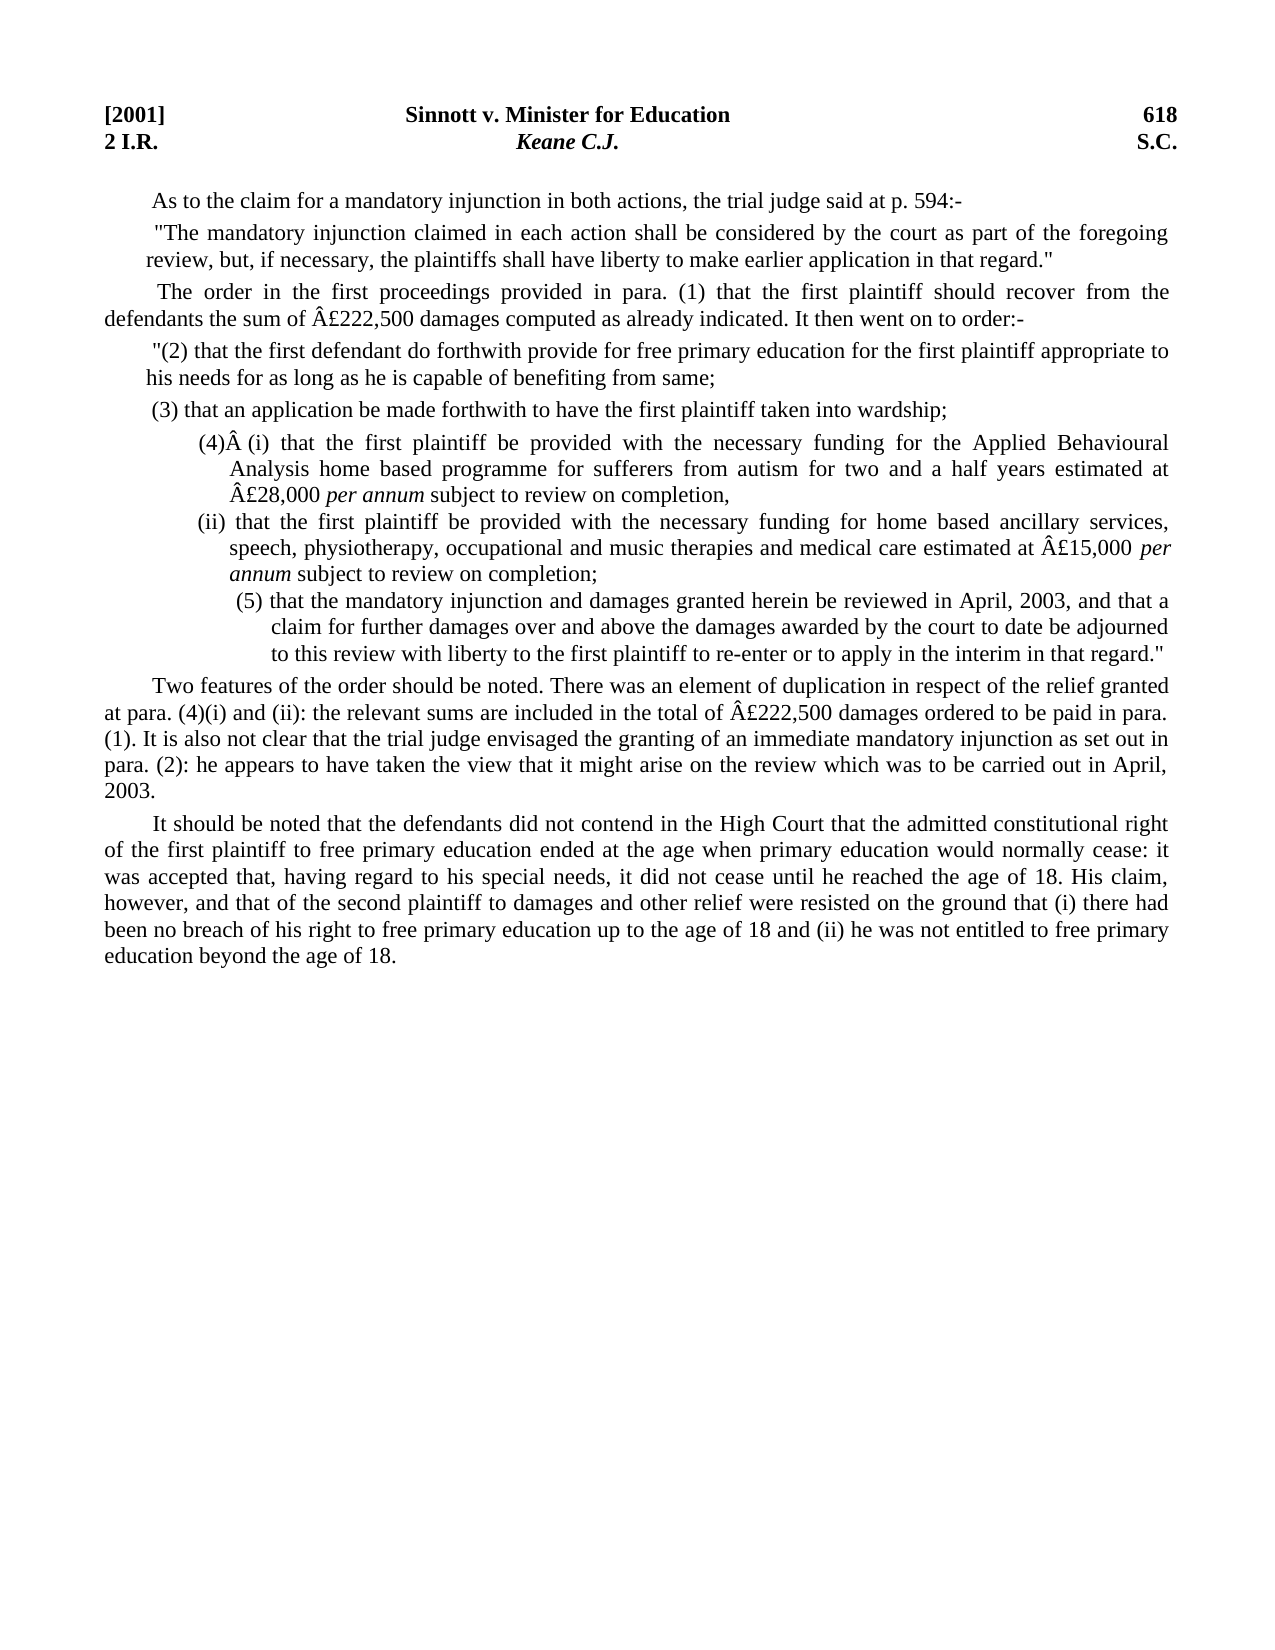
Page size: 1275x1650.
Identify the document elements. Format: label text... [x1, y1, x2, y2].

text (4)Â (i) that the first plaintiff be provided with the necessary funding for the Applied Behavioural Analysis home based programme for sufferers from autism for two and a half years estimated at Â£28,000 per annum subject to review on completion, [187, 429, 1171, 508]
text Two features of the order should be noted. There was an element of duplication in respect of the relief granted at para. (4)(i) and (ii): the relevant sums are included in the total of Â£222,500 damages ordered to be paid in para. (1). It is also not clear that the trial judge envisaged the granting of an immediate mandatory injunction as set out in para. (2): he appears to have taken the view that it might arise on the review which was to be carried out in April, 2003. [104, 672, 1171, 804]
text (5) that the mandatory injunction and damages granted herein be reviewed in April, 2003, and that a claim for further damages over and above the damages awarded by the court to date be adjourned to this review with liberty to the first plaintiff to re-enter or to apply in the interim in that regard." [229, 587, 1171, 666]
text It should be noted that the defendants did not contend in the High Court that the admitted constitutional right of the first plaintiff to free primary education ended at the age when primary education would normally cease: it was accepted that, having regard to his special needs, it did not cease until he reached the age of 18. His claim, however, and that of the second plaintiff to damages and other relief were resisted on the ground that (i) there had been no breach of his right to free primary education up to the age of 18 and (ii) he was not entitled to free primary education beyond the age of 18. [104, 810, 1171, 968]
text "(2) that the first defendant do forthwith provide for free primary education for the first plaintiff appropriate to his needs for as long as he is capable of benefiting from same; [146, 337, 1171, 390]
text The order in the first proceedings provided in para. (1) that the first plaintiff should recover from the defendants the sum of Â£222,500 damages computed as already indicated. It then went on to order:- [104, 278, 1171, 331]
text "The mandatory injunction claimed in each action shall be considered by the court as part of the foregoing review, but, if necessary, the plaintiffs shall have liberty to make earlier application in that regard." [146, 219, 1171, 272]
table_header [2001] 2 I.R. [104, 101, 187, 154]
table_header Sinnott v. Minister for Education Keane C.J. [188, 101, 948, 154]
text As to the claim for a mandatory injunction in both actions, the trial judge said at p. 594:- [104, 187, 1171, 213]
text (3) that an application be made forthwith to have the first plaintiff taken into wardship; [146, 396, 1171, 422]
table_header 618 S.C. [948, 101, 1177, 154]
text (ii) that the first plaintiff be provided with the necessary funding for home based ancillary services, speech, physiotherapy, occupational and music therapies and medical care estimated at Â£15,000 per annum subject to review on completion; [187, 508, 1171, 587]
